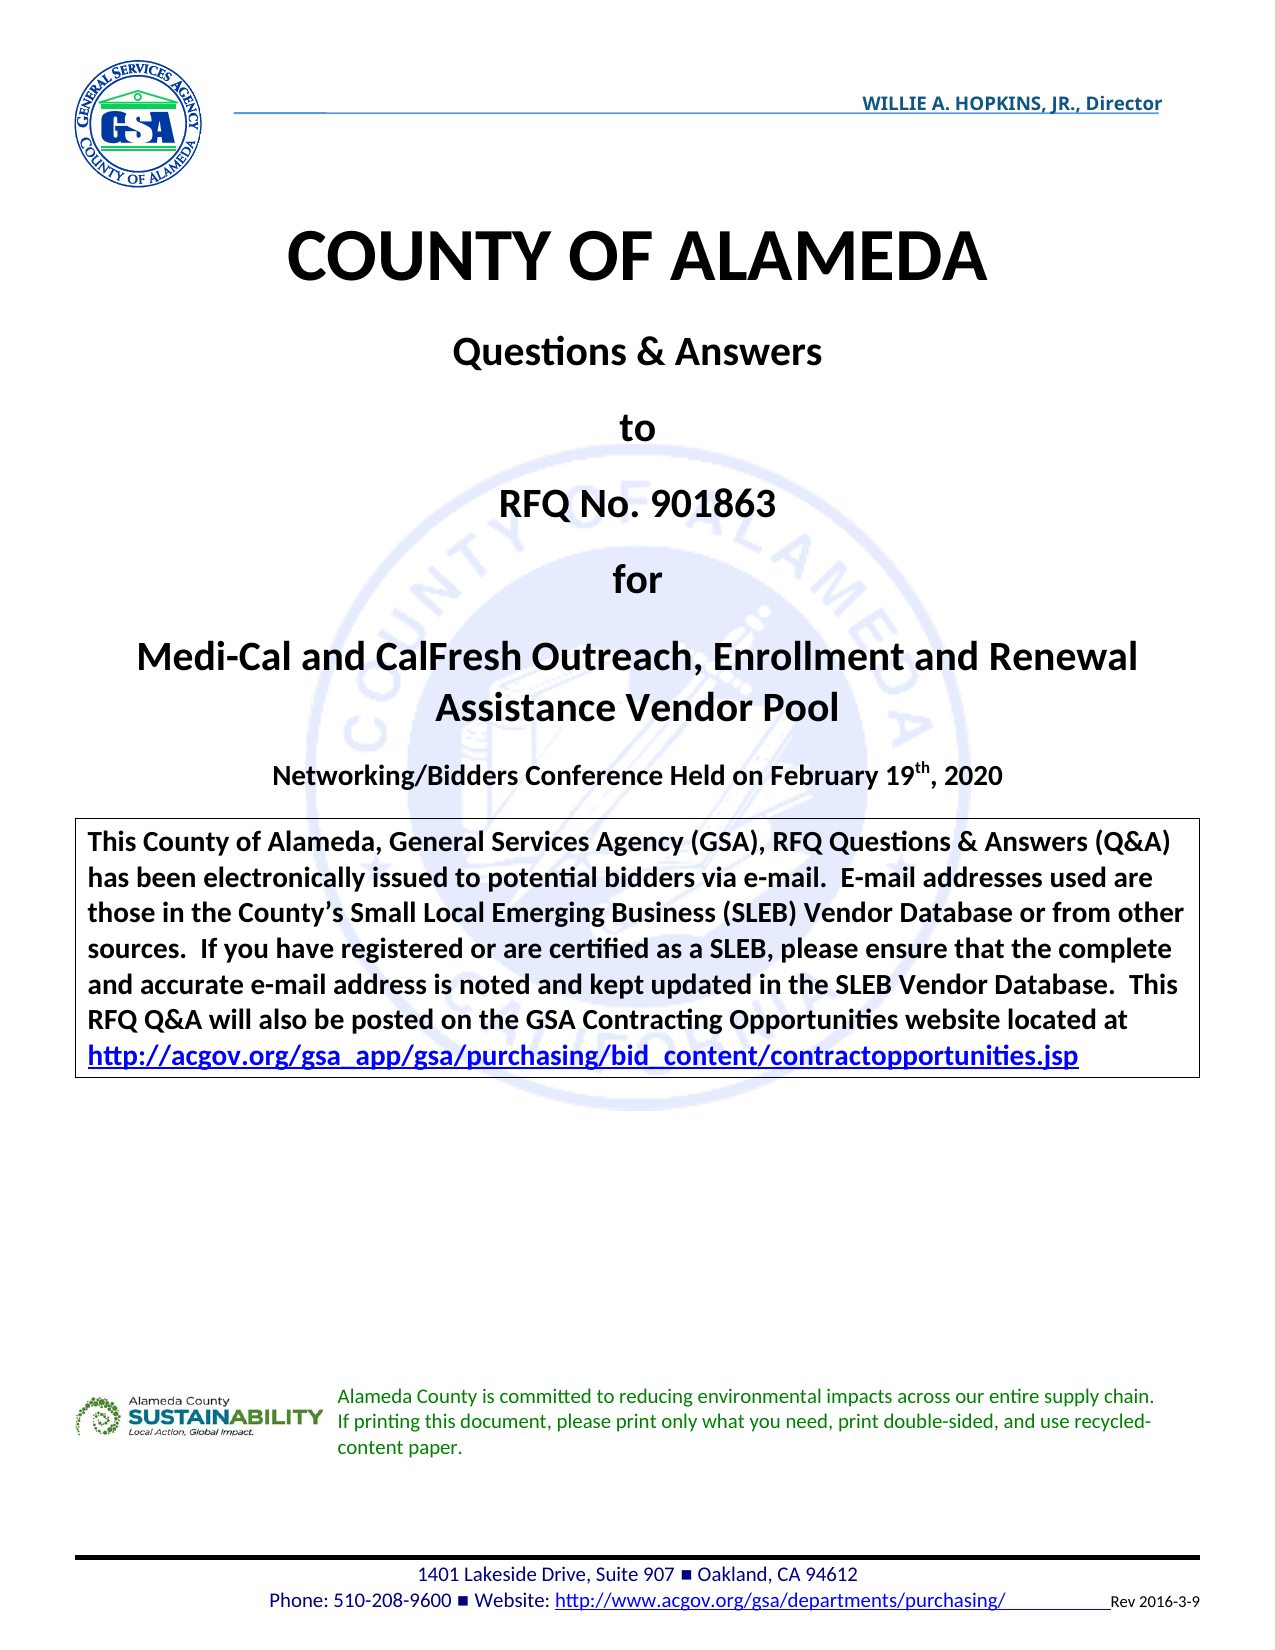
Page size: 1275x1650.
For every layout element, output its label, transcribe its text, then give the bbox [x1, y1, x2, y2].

subtitle RFQ No. 901863 [75, 477, 1200, 528]
text Alameda County is committed to reducing environmental impacts across our entire supply chain. [337, 1383, 1200, 1409]
table_header This County of Alameda, General Services Agency (GSA), RFQ Questions & Answers (Q&A) has been electronically issued to potential bidders via e-mail. E-mail addresses used are those in the County’s Small Local Emerging Business (SLEB) Vendor Database or from other sources. If you have registered or are certified as a SLEB, please ensure that the complete and accurate e-mail address is noted and kept updated in the SLEB Vendor Database. This RFQ Q&A will also be posted on the GSA Contracting Opportunities website located at http://acgov.org/gsa_app/gsa/purchasing/bid_content/contractopportunities.jsp [76, 819, 1199, 1077]
title Questions & Answers [75, 325, 1200, 376]
subtitle for [75, 553, 1200, 604]
text Medi-Cal and CalFresh Outreach, Enrollment and Renewal Assistance Vendor Pool [75, 630, 1200, 731]
title to [75, 401, 1200, 452]
picture [74, 1396, 323, 1436]
title COUNTY OF ALAMEDA [75, 208, 1200, 299]
text If printing this document, please print only what you need, print double-sided, and use recycled-content paper. [337, 1409, 1200, 1459]
text Networking/Bidders Conference Held on February 19th, 2020 [75, 757, 1200, 792]
